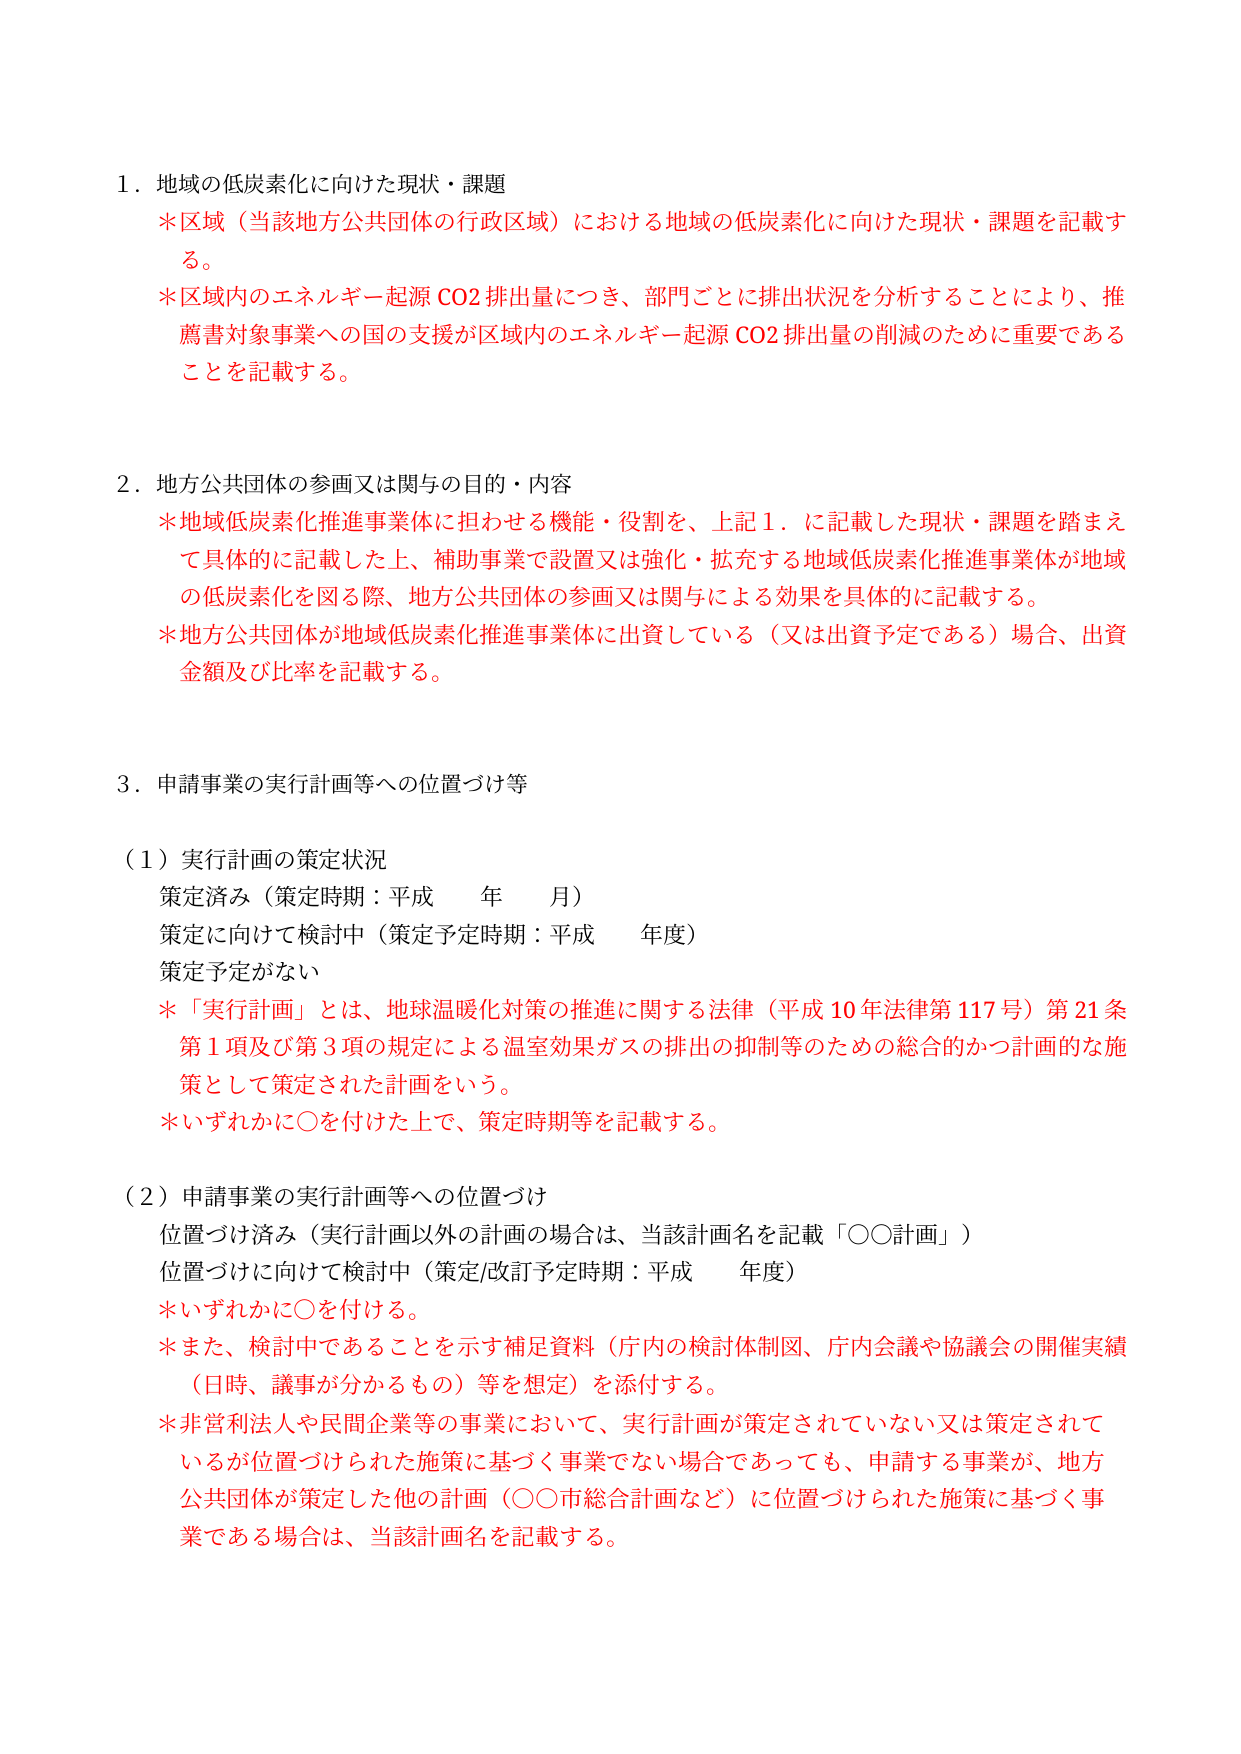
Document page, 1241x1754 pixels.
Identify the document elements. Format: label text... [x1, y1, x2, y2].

text 位置づけに向けて検討中（策定/改訂予定時期：平成 年度） [159, 1252, 1026, 1289]
text ＊「実行計画」とは、地球温暖化対策の推進に関する法律（平成10年法律第117号）第21条第１項及び第３項の規定による温室効果ガスの排出の抑制等のための総合的かつ計画的な施策として策定された計画をいう。 [156, 989, 1128, 1102]
text ＊地域低炭素化推進事業体に担わせる機能・役割を、上記１．に記載した現状・課題を踏まえて具体的に記載した上、補助事業で設置又は強化・拡充する地域低炭素化推進事業体が地域の低炭素化を図る際、地方公共団体の参画又は関与による効果を具体的に記載する。 [156, 502, 1128, 614]
text （２）申請事業の実行計画等への位置づけ [112, 1177, 1026, 1214]
text 策定済み（策定時期：平成 年 月） [159, 877, 1026, 914]
text 策定予定がない [159, 952, 1026, 989]
text 策定に向けて検討中（策定予定時期：平成 年度） [159, 914, 1026, 952]
text ＊非営利法人や民間企業等の事業において、実行計画が策定されていない又は策定されているが位置づけられた施策に基づく事業でない場合であっても、申請する事業が、地方公共団体が策定した他の計画（○○市総合計画など）に位置づけられた施策に基づく事業である場合は、当該計画名を記載する。 [156, 1402, 1106, 1552]
text ３．申請事業の実行計画等への位置づけ等 [112, 764, 1128, 802]
text １．地域の低炭素化に向けた現状・課題 [112, 164, 1128, 202]
text ２．地方公共団体の参画又は関与の目的・内容 [112, 464, 1128, 502]
text ＊区域（当該地方公共団体の行政区域）における地域の低炭素化に向けた現状・課題を記載する。 [156, 202, 1128, 277]
text 位置づけ済み（実行計画以外の計画の場合は、当該計画名を記載「○○計画」） [159, 1214, 1026, 1252]
text ＊区域内のエネルギー起源CO2排出量につき、部門ごとに排出状況を分析することにより、推薦書対象事業への国の支援が区域内のエネルギー起源CO2排出量の削減のために重要であることを記載する。 [156, 277, 1128, 389]
text ＊地方公共団体が地域低炭素化推進事業体に出資している（又は出資予定である）場合、出資金額及び比率を記載する。 [156, 614, 1128, 689]
text ＊いずれかに○を付ける。 [156, 1289, 1128, 1327]
text （１）実行計画の策定状況 [112, 839, 1026, 877]
text ＊また、検討中であることを示す補足資料（庁内の検討体制図、庁内会議や協議会の開催実績（日時、議事が分かるもの）等を想定）を添付する。 [156, 1327, 1128, 1402]
text ＊いずれかに○を付けた上で、策定時期等を記載する。 [112, 1102, 1128, 1139]
